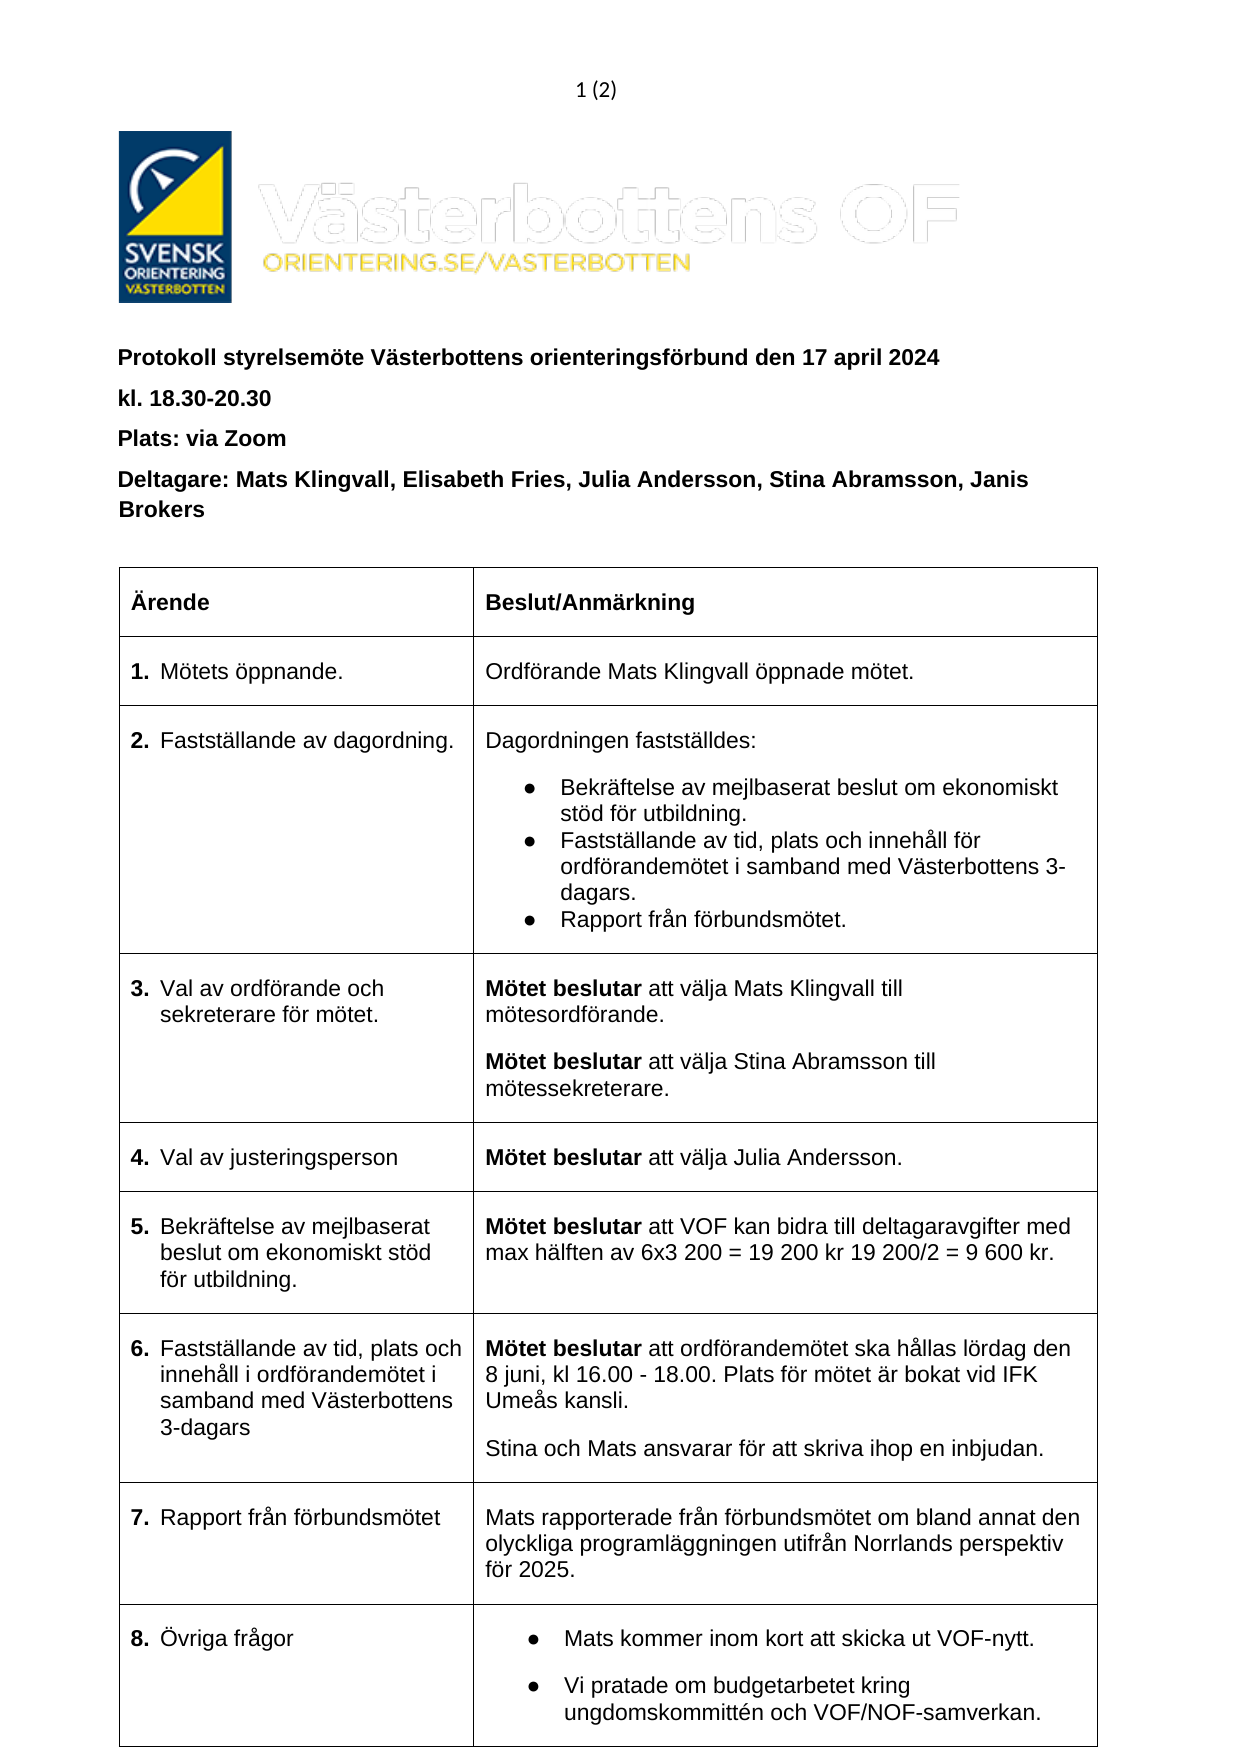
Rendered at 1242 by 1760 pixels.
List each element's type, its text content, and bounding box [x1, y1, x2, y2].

table_cell Övriga frågor [120, 1605, 473, 1746]
text Deltagare: Mats Klingvall, Elisabeth Fries, Julia Andersson, Stina Abramsson, Janis Brokers [117, 466, 1073, 522]
table_cell Mötet beslutar att välja Mats Klingvall till mötesordförande. Mötet beslutar att välja Stina Abramsson till mötessekreterare. [474, 954, 1097, 1122]
table_cell Fastställande av dagordning. [120, 706, 473, 953]
table_cell Mötets öppnande. [120, 637, 473, 705]
table_cell Mats rapporterade från förbundsmötet om bland annat den olyckliga programläggningen utifrån Norrlands perspektiv för 2025. [474, 1483, 1097, 1603]
table_cell Rapport från förbundsmötet [120, 1483, 473, 1603]
table_cell Mötet beslutar att VOF kan bidra till deltagaravgifter med max hälften av 6x3 200 = 19 200 kr 19 200/2 = 9 600 kr. [474, 1192, 1097, 1313]
table_header Beslut/Anmärkning [474, 568, 1097, 636]
table_cell Dagordningen fastställdes: Bekräftelse av mejlbaserat beslut om ekonomiskt stöd för utbildning. Fastställande av tid, plats och innehåll för ordförandemötet i samband med Västerbottens 3-dagars. Rapport från förbundsmötet. [474, 706, 1097, 953]
table_cell Mötet beslutar att ordförandemötet ska hållas lördag den 8 juni, kl 16.00 - 18.00. Plats för mötet är bokat vid IFK Umeås kansli. Stina och Mats ansvarar för att skriva ihop en inbjudan. [474, 1314, 1097, 1482]
text Protokoll styrelsemöte Västerbottens orienteringsförbund den 17 april 2024 [117, 344, 1073, 371]
table_cell Mötet beslutar att välja Julia Andersson. [474, 1123, 1097, 1191]
table_header Ärende [120, 568, 473, 636]
table_cell Mats kommer inom kort att skicka ut VOF-nytt. Vi pratade om budgetarbetet kring ungdomskommittén och VOF/NOF-samverkan. [474, 1605, 1097, 1746]
table_cell Ordförande Mats Klingvall öppnade mötet. [474, 637, 1097, 705]
table_cell Bekräftelse av mejlbaserat beslut om ekonomiskt stöd för utbildning. [120, 1192, 473, 1313]
table_cell Val av justeringsperson [120, 1123, 473, 1191]
picture [118, 131, 960, 303]
table_cell Val av ordförande och sekreterare för mötet. [120, 954, 473, 1122]
text kl. 18.30-20.30 [117, 385, 1073, 411]
table_cell Fastställande av tid, plats och innehåll i ordförandemötet i samband med Västerbottens 3-dagars [120, 1314, 473, 1482]
text Plats: via Zoom [117, 425, 1073, 452]
